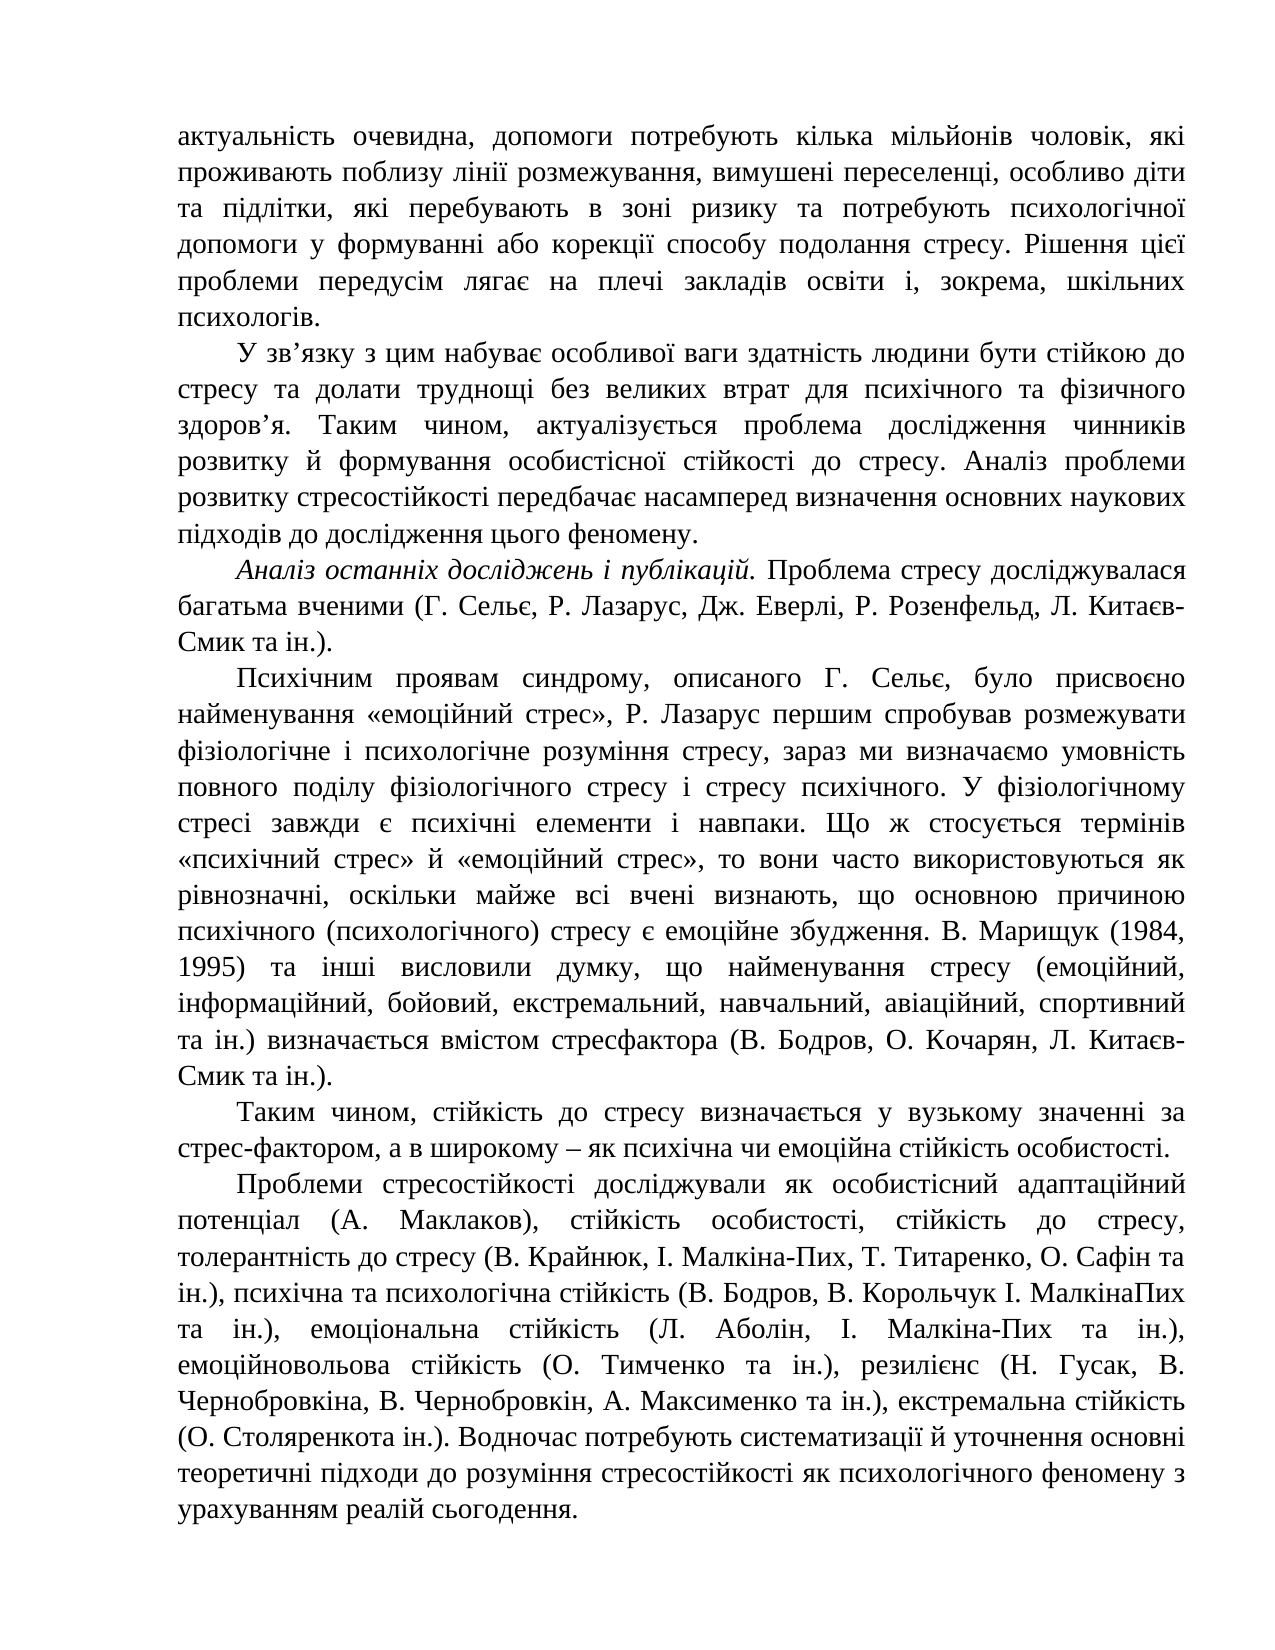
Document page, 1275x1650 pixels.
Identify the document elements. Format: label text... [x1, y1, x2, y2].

list Таким чином, стійкість до стресу визначається у вузькому значенні за стрес-фактором, а в широкому – як психічна чи емоційна стійкість особистості. [177, 1094, 1186, 1164]
list Психічним проявам синдрому, описаного Г. Сельє, було присвоєно найменування «емоційний стрес», Р. Лазарус першим спробував розмежувати фізіологічне і психологічне розуміння стресу, зараз ми визначаємо умовність повного поділу фізіологічного стресу і стресу психічного. У фізіологічному стресі завжди є психічні елементи і навпаки. Що ж стосується термінів «психічний стрес» й «емоційний стрес», то вони часто використовуються як рівнозначні, оскільки майже всі вчені визнають, що основною причиною психічного (психологічного) стресу є емоційне збудження. В. Марищук (1984, 1995) та інші висловили думку, що найменування стресу (емоційний, інформаційний, бойовий, екстремальний, навчальний, авіаційний, спортивний та ін.) визначається вмістом стресфактора (В. Бодров, О. Кочарян, Л. Китаєв-Смик та ін.). [177, 660, 1186, 1091]
list Проблеми стресостійкості досліджували як особистісний адаптаційний потенціал (А. Маклаков), стійкість особистості, стійкість до стресу, толерантність до стресу (В. Крайнюк, І. Малкіна-Пих, Т. Титаренко, О. Сафін та ін.), психічна та психологічна стійкість (В. Бодров, В. Корольчук І. МалкінаПих та ін.), емоціональна стійкість (Л. Аболін, І. Малкіна-Пих та ін.), емоційновольова стійкість (О. Тимченко та ін.), резилієнс (Н. Гусак, В. Чернобровкіна, В. Чернобровкін, А. Максименко та ін.), екстремальна стійкість (О. Столяренкота ін.). Водночас потребують систематизації й уточнення основні теоретичні підходи до розуміння стресостійкості як психологічного феномену з урахуванням реалій сьогодення. [177, 1166, 1186, 1525]
list Аналіз останніх досліджень і публікацій. Проблема стресу досліджувалася багатьма вченими (Г. Сельє, Р. Лазарус, Дж. Еверлі, Р. Розенфельд, Л. Китаєв-Смик та ін.). [177, 552, 1186, 658]
list У зв’язку з цим набуває особливої ваги здатність людини бути стійкою до стресу та долати труднощі без великих втрат для психічного та фізичного здоров’я. Таким чином, актуалізується проблема дослідження чинників розвитку й формування особистісної стійкості до стресу. Аналіз проблеми розвитку стресостійкості передбачає насамперед визначення основних наукових підходів до дослідження цього феномену. [177, 335, 1186, 549]
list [177, 118, 1186, 332]
